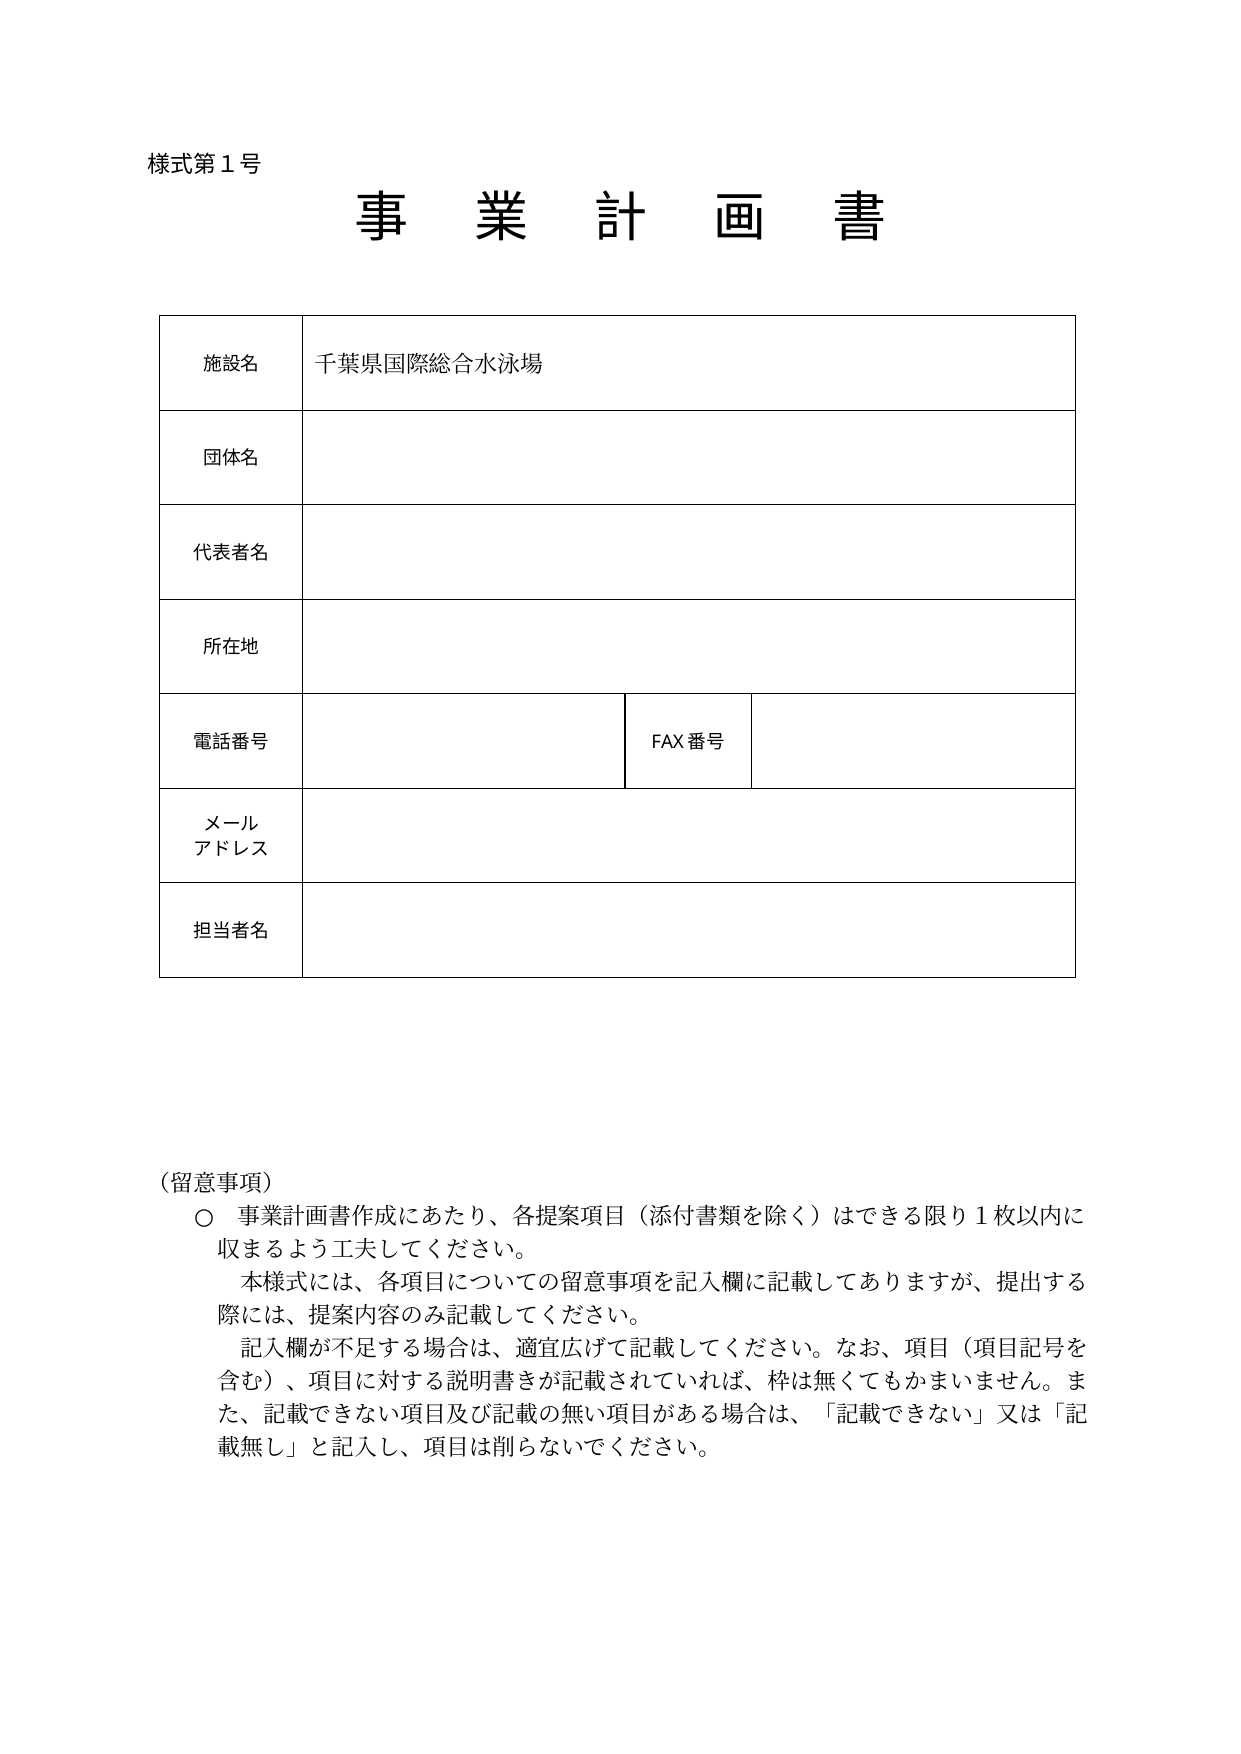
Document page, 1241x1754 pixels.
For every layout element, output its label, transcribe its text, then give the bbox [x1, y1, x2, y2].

table_header 千葉県国際総合水泳場 [303, 316, 1075, 410]
table_cell [303, 789, 1075, 882]
text ○ 事業計画書作成にあたり、各提案項目（添付書類を除く）はできる限り１枚以内に収まるよう工夫してください。 [194, 1198, 1092, 1264]
table_cell 電話番号 [160, 694, 302, 788]
table_cell [303, 411, 1075, 504]
text 本様式には、各項目についての留意事項を記入欄に記載してありますが、提出する際には、提案内容のみ記載してください。 [194, 1264, 1092, 1330]
table_cell FAX番号 [626, 694, 751, 788]
title 事業計画書 [354, 179, 886, 253]
table_cell [303, 694, 624, 788]
table_cell [303, 505, 1075, 599]
table_cell 所在地 [160, 600, 302, 693]
table_cell メール アドレス [160, 789, 302, 882]
text 様式第１号 [148, 148, 1092, 179]
table_cell 団体名 [160, 411, 302, 504]
table_cell 代表者名 [160, 505, 302, 599]
table_cell [752, 694, 1075, 788]
table_cell [303, 883, 1075, 977]
text 記入欄が不足する場合は、適宜広げて記載してください。なお、項目（項目記号を含む）、項目に対する説明書きが記載されていれば、枠は無くてもかまいません。また、記載できない項目及び記載の無い項目がある場合は、「記載できない」又は「記載無し」と記入し、項目は削らないでください。 [194, 1330, 1092, 1462]
table_header 施設名 [160, 316, 302, 410]
text （留意事項） [148, 1165, 1092, 1198]
table_cell [303, 600, 1075, 693]
table_cell 担当者名 [160, 883, 302, 977]
